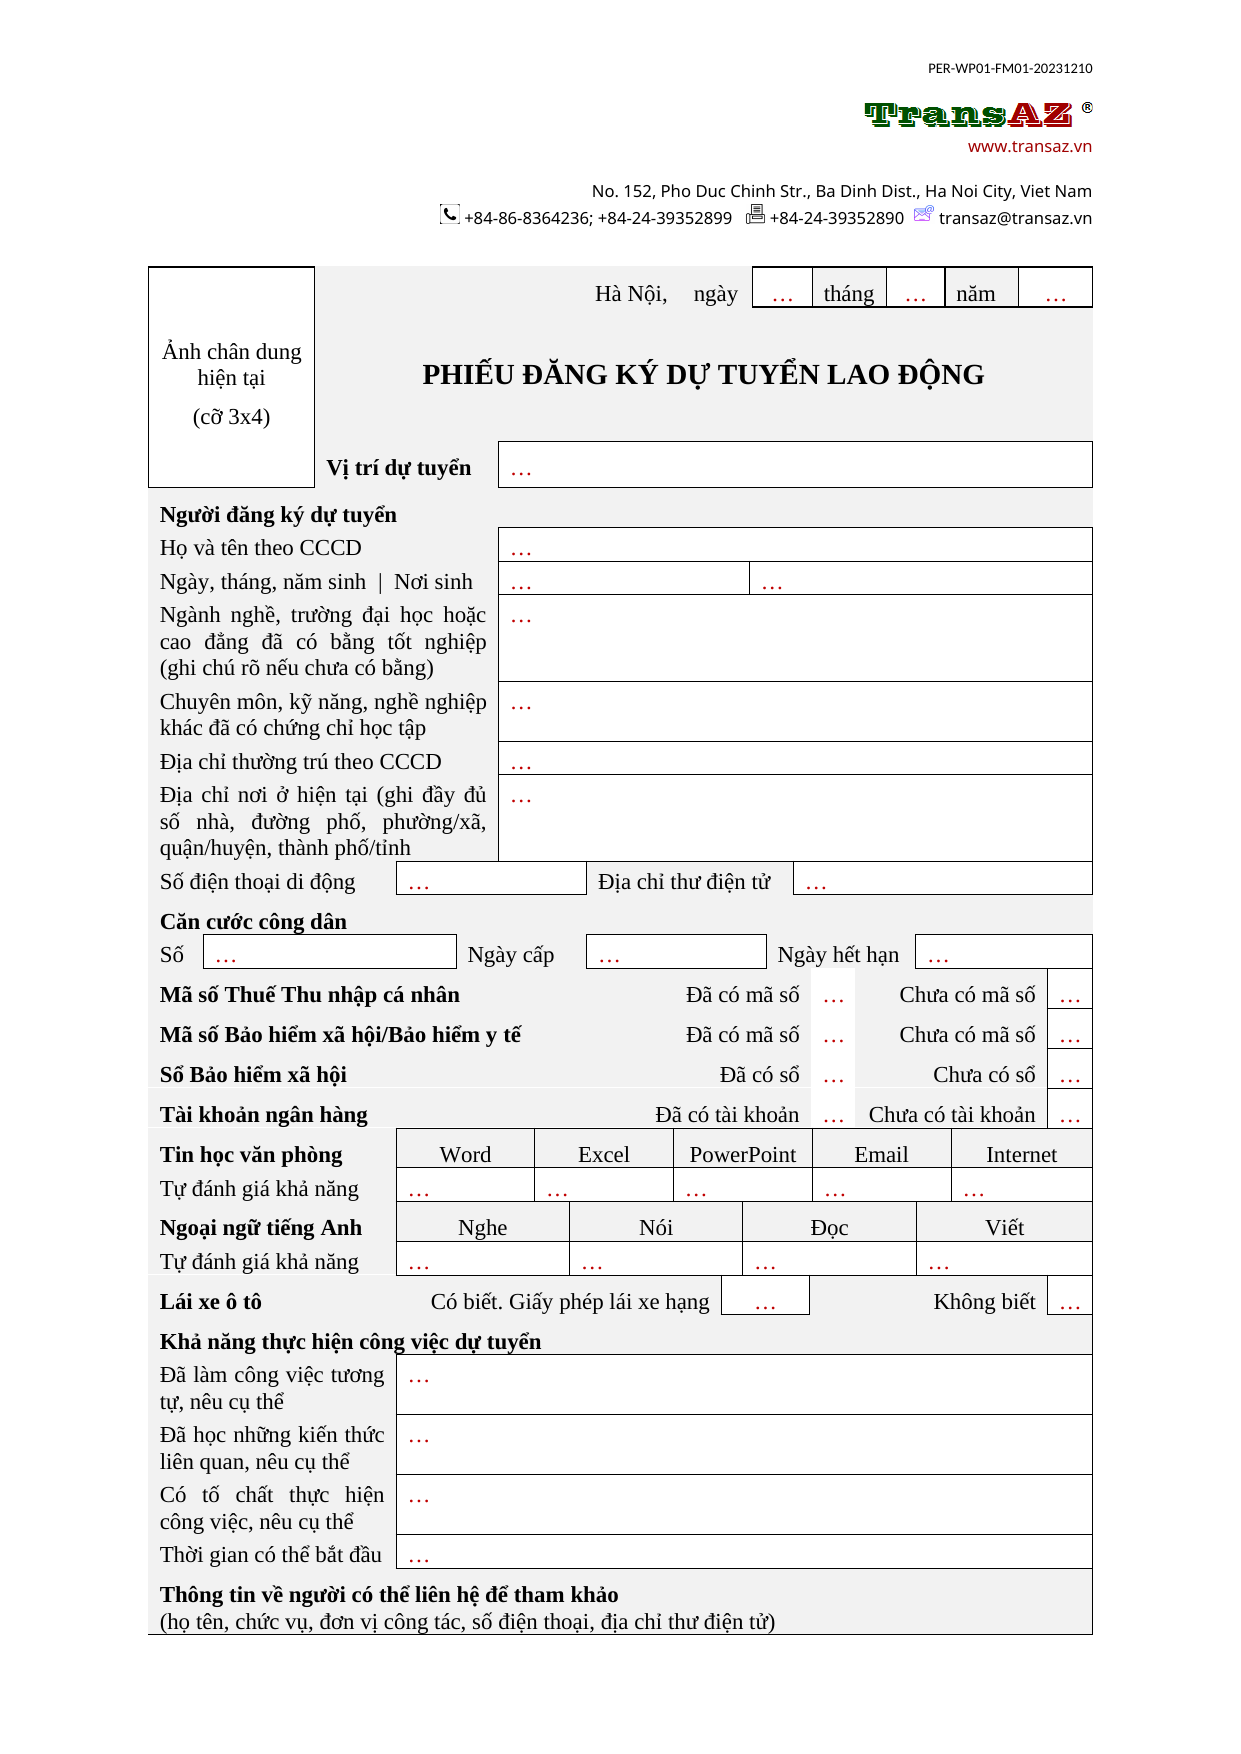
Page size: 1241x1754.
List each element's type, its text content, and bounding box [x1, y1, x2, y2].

table_cell … [811, 1088, 855, 1127]
table_cell Vị trí dự tuyển [315, 441, 498, 487]
table_header ngày [679, 266, 752, 306]
table_cell … [499, 742, 1092, 774]
table_header Hà Nội, [315, 266, 679, 306]
table_header năm [946, 268, 1018, 306]
table_cell … [1048, 1276, 1092, 1314]
table_cell … [397, 1355, 1092, 1414]
table_cell … [811, 1048, 855, 1087]
table_cell … [794, 862, 1092, 894]
table_cell Ngoại ngữ tiếng Anh [148, 1201, 396, 1241]
picture [440, 204, 460, 224]
picture [745, 204, 766, 224]
table_cell … [204, 935, 456, 968]
table_cell Đã có mã số [634, 968, 811, 1008]
table_cell Thông tin về người có thể liên hệ để tham khảo (họ tên, chức vụ, đơn vị công tác, số điện thoại, địa chỉ thư điện tử) [148, 1568, 1092, 1634]
table_cell Mã số Bảo hiểm xã hội/Bảo hiểm y tế [148, 1008, 634, 1048]
table_cell … [722, 1276, 809, 1314]
table_cell … [587, 935, 766, 968]
table_cell Căn cước công dân [148, 894, 1093, 934]
table_header tháng [813, 268, 886, 306]
table_cell … [743, 1242, 916, 1274]
table_cell … [1048, 1009, 1092, 1048]
table_cell PowerPoint [674, 1129, 812, 1167]
table_cell Địa chỉ thư điện tử [587, 862, 793, 894]
table_cell Chưa có mã số [855, 1008, 1047, 1048]
table_cell … [813, 1168, 951, 1201]
table_header Ảnh chân dung hiện tại (cỡ 3x4) [149, 268, 314, 487]
table_cell … [499, 775, 1092, 861]
table_cell Người đăng ký dự tuyển [148, 487, 1093, 527]
table_cell Chuyên môn, kỹ năng, nghề nghiệp khác đã có chứng chỉ học tập [148, 681, 498, 741]
table_cell Số điện thoại di động [148, 861, 396, 894]
table_cell … [499, 682, 1092, 741]
table_cell Tin học văn phòng [148, 1128, 396, 1167]
table_header … [753, 268, 812, 306]
table_cell … [570, 1242, 742, 1274]
table_cell Có tố chất thực hiện công việc, nêu cụ thể [148, 1474, 396, 1534]
table_cell … [1048, 969, 1092, 1008]
table_header … [887, 268, 944, 306]
picture [913, 202, 935, 224]
table_cell … [811, 1008, 855, 1048]
table_cell Có biết. Giấy phép lái xe hạng [396, 1276, 721, 1314]
table_cell Đã có sổ [634, 1048, 811, 1087]
table_cell … [397, 1535, 1092, 1568]
table_cell Đã có mã số [634, 1008, 811, 1048]
table_cell … [397, 1415, 1092, 1474]
picture [864, 96, 1093, 127]
table_cell Đã học những kiến thức liên quan, nêu cụ thể [148, 1414, 396, 1474]
table_cell Lái xe ô tô [148, 1275, 396, 1314]
table_cell … [397, 1168, 534, 1201]
table_cell … [535, 1168, 673, 1201]
table_cell … [750, 562, 1092, 594]
table_cell Thời gian có thể bắt đầu [148, 1534, 396, 1568]
table_cell Số [148, 934, 203, 968]
table_cell Chưa có mã số [855, 968, 1047, 1008]
table_cell Excel [535, 1129, 673, 1167]
table_cell Sổ Bảo hiểm xã hội [148, 1048, 634, 1087]
table_cell … [1048, 1049, 1092, 1087]
table_cell Đọc [743, 1202, 916, 1241]
table_cell Mã số Thuế Thu nhập cá nhân [148, 968, 634, 1008]
table_cell … [916, 935, 1092, 968]
table_cell Địa chỉ thường trú theo CCCD [148, 741, 498, 774]
table_cell … [397, 1242, 569, 1274]
table_cell … [917, 1242, 1092, 1274]
table_cell … [499, 528, 1092, 561]
table_cell … [397, 1475, 1092, 1534]
table_header … [1019, 268, 1092, 306]
table_cell Địa chỉ nơi ở hiện tại (ghi đầy đủ số nhà, đường phố, phường/xã, quận/huyện, thành phố/tỉnh [148, 774, 498, 861]
table_cell Họ và tên theo CCCD [148, 527, 498, 561]
table_cell … [499, 595, 1092, 681]
table_cell Tài khoản ngân hàng [148, 1088, 634, 1127]
table_cell Email [813, 1129, 951, 1167]
table_cell Chưa có tài khoản [855, 1088, 1047, 1127]
table_cell Internet [952, 1129, 1092, 1167]
table_cell Chưa có sổ [855, 1048, 1047, 1087]
table_cell Viết [917, 1202, 1092, 1241]
table_cell … [811, 968, 855, 1008]
table_cell Khả năng thực hiện công việc dự tuyển [148, 1314, 1092, 1354]
table_cell Tự đánh giá khả năng [148, 1167, 396, 1201]
table_cell Đã có tài khoản [634, 1088, 811, 1127]
table_cell … [674, 1168, 812, 1201]
table_cell Word [397, 1129, 534, 1167]
table_cell Nghe [397, 1202, 569, 1241]
table_cell Ngày cấp [457, 934, 586, 968]
table_cell PHIẾU ĐĂNG KÝ DỰ TUYỂN LAO ĐỘNG [315, 306, 1093, 441]
table_cell Ngày, tháng, năm sinh | Nơi sinh [148, 561, 498, 594]
table_cell … [1048, 1089, 1092, 1127]
table_cell … [499, 562, 749, 594]
table_cell Ngành nghề, trường đại học hoặc cao đẳng đã có bằng tốt nghiệp (ghi chú rõ nếu chưa có bằng) [148, 594, 498, 681]
table_cell … [952, 1168, 1092, 1201]
table_cell Nói [570, 1202, 742, 1241]
table_cell Không biết [810, 1276, 1047, 1314]
table_cell … [499, 442, 1092, 487]
table_cell Đã làm công việc tương tự, nêu cụ thể [148, 1354, 396, 1414]
table_cell … [397, 862, 586, 894]
table_cell Ngày hết hạn [767, 934, 915, 968]
table_cell Tự đánh giá khả năng [148, 1241, 396, 1274]
